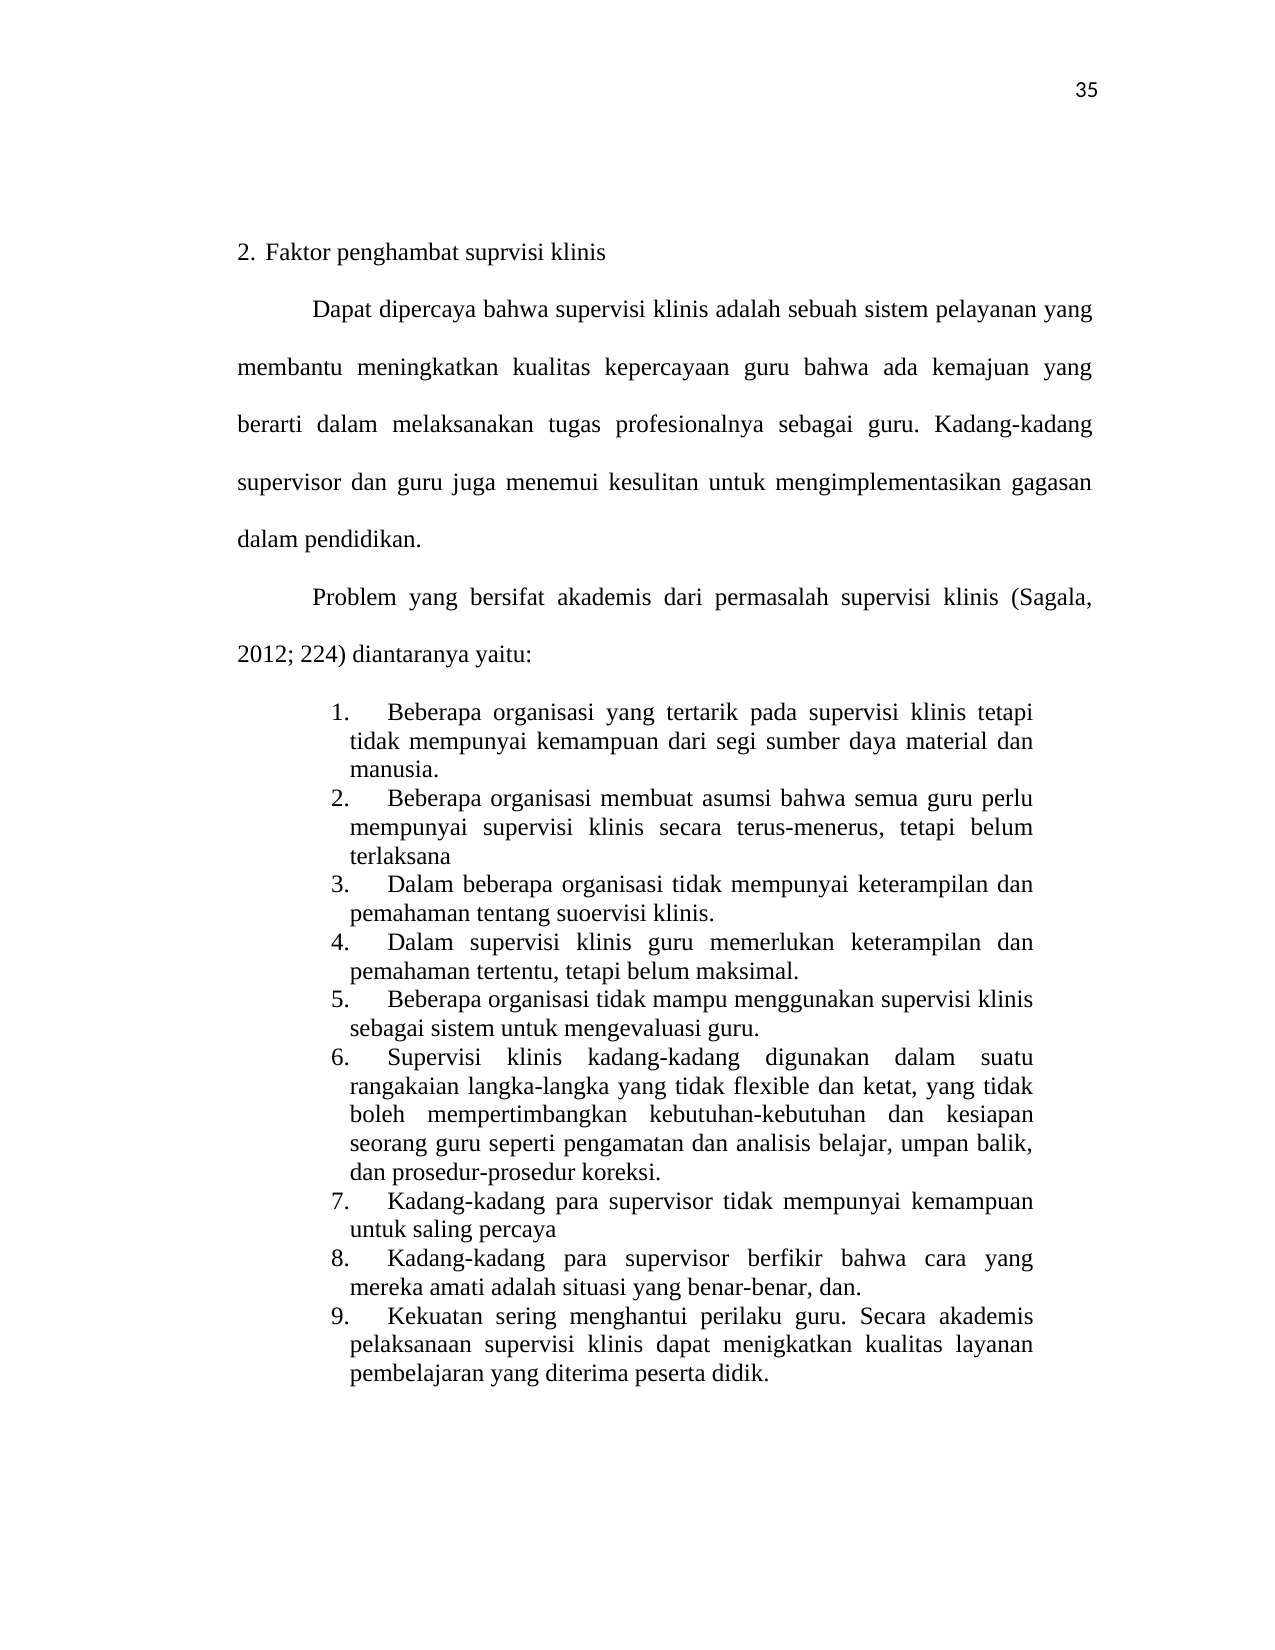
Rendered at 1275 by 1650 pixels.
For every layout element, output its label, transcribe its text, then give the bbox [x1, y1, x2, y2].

list Faktor penghambat suprvisi klinis [237, 237, 1093, 266]
list Beberapa organisasi yang tertarik pada supervisi klinis tetapi tidak mempunyai kemampuan dari segi sumber daya material dan manusia. [331, 697, 1034, 783]
list Kadang-kadang para supervisor berfikir bahwa cara yang mereka amati adalah situasi yang benar-benar, dan. [331, 1243, 1034, 1301]
text Problem yang bersifat akademis dari permasalah supervisi klinis (Sagala, 2012; 224) diantaranya yaitu: [237, 582, 1093, 668]
list Beberapa organisasi tidak mampu menggunakan supervisi klinis sebagai sistem untuk mengevaluasi guru. [331, 984, 1034, 1042]
list Dalam supervisi klinis guru memerlukan keterampilan dan pemahaman tertentu, tetapi belum maksimal. [331, 927, 1034, 984]
list Dalam beberapa organisasi tidak mempunyai keterampilan dan pemahaman tentang suoervisi klinis. [331, 869, 1034, 927]
list Kekuatan sering menghantui perilaku guru. Secara akademis pelaksanaan supervisi klinis dapat menigkatkan kualitas layanan pembelajaran yang diterima peserta didik. [331, 1301, 1034, 1387]
list Kadang-kadang para supervisor tidak mempunyai kemampuan untuk saling percaya [331, 1186, 1034, 1243]
list Supervisi klinis kadang-kadang digunakan dalam suatu rangakaian langka-langka yang tidak flexible dan ketat, yang tidak boleh mempertimbangkan kebutuhan-kebutuhan dan kesiapan seorang guru seperti pengamatan dan analisis belajar, umpan balik, dan prosedur-prosedur koreksi. [331, 1042, 1034, 1186]
list Beberapa organisasi membuat asumsi bahwa semua guru perlu mempunyai supervisi klinis secara terus-menerus, tetapi belum terlaksana [331, 783, 1034, 869]
text Dapat dipercaya bahwa supervisi klinis adalah sebuah sistem pelayanan yang membantu meningkatkan kualitas kepercayaan guru bahwa ada kemajuan yang berarti dalam melaksanakan tugas profesionalnya sebagai guru. Kadang-kadang supervisor dan guru juga menemui kesulitan untuk mengimplementasikan gagasan dalam pendidikan. [237, 294, 1093, 553]
